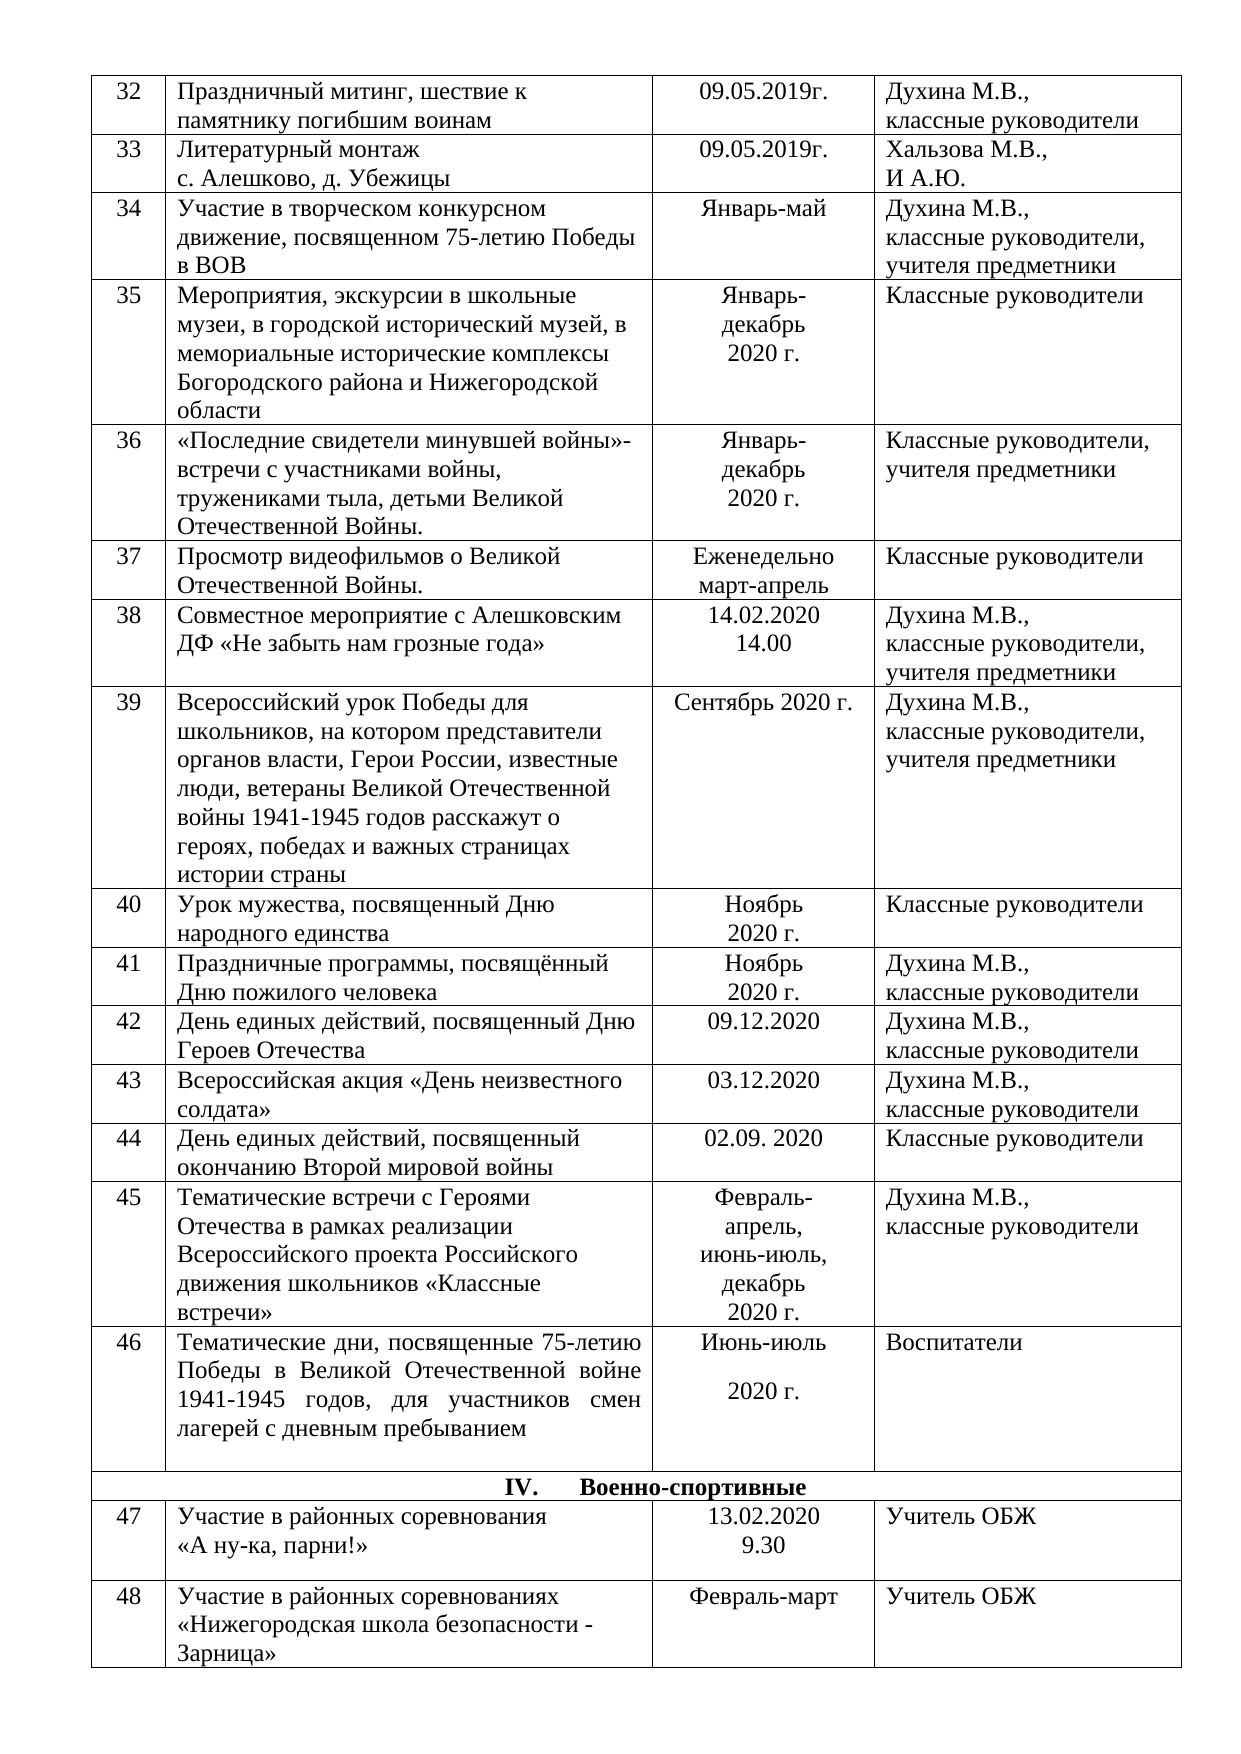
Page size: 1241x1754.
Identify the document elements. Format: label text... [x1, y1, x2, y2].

table_cell 09.12.2020 [653, 1006, 874, 1064]
table_cell Духина М.В., классные руководители, учителя предметники [875, 687, 1181, 888]
table_cell Духина М.В., классные руководители [875, 1065, 1181, 1122]
table_cell Всероссийский урок Победы для школьников, на котором представители органов власти, Герои России, известные люди, ветераны Великой Отечественной войны 1941-1945 годов расскажут о героях, победах и важных страницах истории страны [166, 687, 652, 888]
table_cell Всероссийская акция «День неизвестного солдата» [166, 1065, 652, 1122]
table_cell 45 [92, 1182, 165, 1326]
table_cell 33 [92, 135, 165, 192]
table_cell Участие в районных соревнованиях «Нижегородская школа безопасности - Зарница» [166, 1581, 652, 1667]
table_cell 03.12.2020 [653, 1065, 874, 1122]
table_cell 35 [92, 280, 165, 424]
table_cell Учитель ОБЖ [875, 1581, 1181, 1667]
table_cell 13.02.2020 9.30 [653, 1501, 874, 1580]
table_cell 09.05.2019г. [653, 76, 874, 133]
table_cell Классные руководители [875, 1124, 1181, 1181]
table_cell Урок мужества, посвященный Дню народного единства [166, 889, 652, 947]
table_cell 48 [92, 1581, 165, 1667]
table_cell 02.09. 2020 [653, 1124, 874, 1181]
table_cell День единых действий, посвященный окончанию Второй мировой войны [166, 1124, 652, 1181]
table_cell Совместное мероприятие с Алешковским ДФ «Не забыть нам грозные года» [166, 600, 652, 686]
table_cell Февраль- апрель, июнь-июль, декабрь 2020 г. [653, 1182, 874, 1326]
table_cell Тематические дни, посвященные 75-летию Победы в Великой Отечественной войне 1941-1945 годов, для участников смен лагерей с дневным пребыванием [166, 1327, 652, 1471]
table_cell 43 [92, 1065, 165, 1122]
table_cell 36 [92, 425, 165, 540]
table_cell Духина М.В., классные руководители [875, 1182, 1181, 1326]
table_cell 39 [92, 687, 165, 888]
table_cell Классные руководители [875, 280, 1181, 424]
table_cell 09.05.2019г. [653, 135, 874, 192]
table_cell 34 [92, 193, 165, 279]
table_cell Праздничные программы, посвящённый Дню пожилого человека [166, 948, 652, 1005]
table_cell Учитель ОБЖ [875, 1501, 1181, 1580]
table_cell Ноябрь 2020 г. [653, 948, 874, 1005]
table_cell Воспитатели [875, 1327, 1181, 1471]
table_cell 47 [92, 1501, 165, 1580]
table_cell Классные руководители [875, 889, 1181, 947]
table_cell Тематические встречи с Героями Отечества в рамках реализации Всероссийского проекта Российского движения школьников «Классные встречи» [166, 1182, 652, 1326]
table_cell 41 [92, 948, 165, 1005]
table_cell 37 [92, 541, 165, 599]
table_cell Сентябрь 2020 г. [653, 687, 874, 888]
table_cell Духина М.В., классные руководители, учителя предметники [875, 193, 1181, 279]
table_cell 14.02.2020 14.00 [653, 600, 874, 686]
table_cell 38 [92, 600, 165, 686]
table_cell Хальзова М.В., И А.Ю. [875, 135, 1181, 192]
table_cell Июнь-июль 2020 г. [653, 1327, 874, 1471]
table_cell Мероприятия, экскурсии в школьные музеи, в городской исторический музей, в мемориальные исторические комплексы Богородского района и Нижегородской области [166, 280, 652, 424]
table_cell Литературный монтаж с. Алешково, д. Убежицы [166, 135, 652, 192]
table_cell Классные руководители, учителя предметники [875, 425, 1181, 540]
table_cell Январь- декабрь 2020 г. [653, 425, 874, 540]
table_cell Праздничный митинг, шествие к памятнику погибшим воинам [166, 76, 652, 133]
table_cell Участие в районных соревнования «А ну-ка, парни!» [166, 1501, 652, 1580]
table_cell Февраль-март [653, 1581, 874, 1667]
table_cell 40 [92, 889, 165, 947]
table_cell Классные руководители [875, 541, 1181, 599]
table_cell 32 [92, 76, 165, 133]
table_cell 42 [92, 1006, 165, 1064]
table_cell День единых действий, посвященный Дню Героев Отечества [166, 1006, 652, 1064]
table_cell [875, 76, 1181, 133]
table_cell Духина М.В., классные руководители, учителя предметники [875, 600, 1181, 686]
table_cell Духина М.В., классные руководители [875, 1006, 1181, 1064]
table_cell Январь- декабрь 2020 г. [653, 280, 874, 424]
table_cell «Последние свидетели минувшей войны»- встречи с участниками войны, тружениками тыла, детьми Великой Отечественной Войны. [166, 425, 652, 540]
table_cell 44 [92, 1124, 165, 1181]
table_cell Военно-спортивные [92, 1472, 1181, 1500]
table_cell 46 [92, 1327, 165, 1471]
table_cell Ноябрь 2020 г. [653, 889, 874, 947]
table_cell Духина М.В., классные руководители [875, 948, 1181, 1005]
table_cell Просмотр видеофильмов о Великой Отечественной Войны. [166, 541, 652, 599]
table_cell Январь-май [653, 193, 874, 279]
table_cell Еженедельно март-апрель [653, 541, 874, 599]
table_cell Участие в творческом конкурсном движение, посвященном 75-летию Победы в ВОВ [166, 193, 652, 279]
